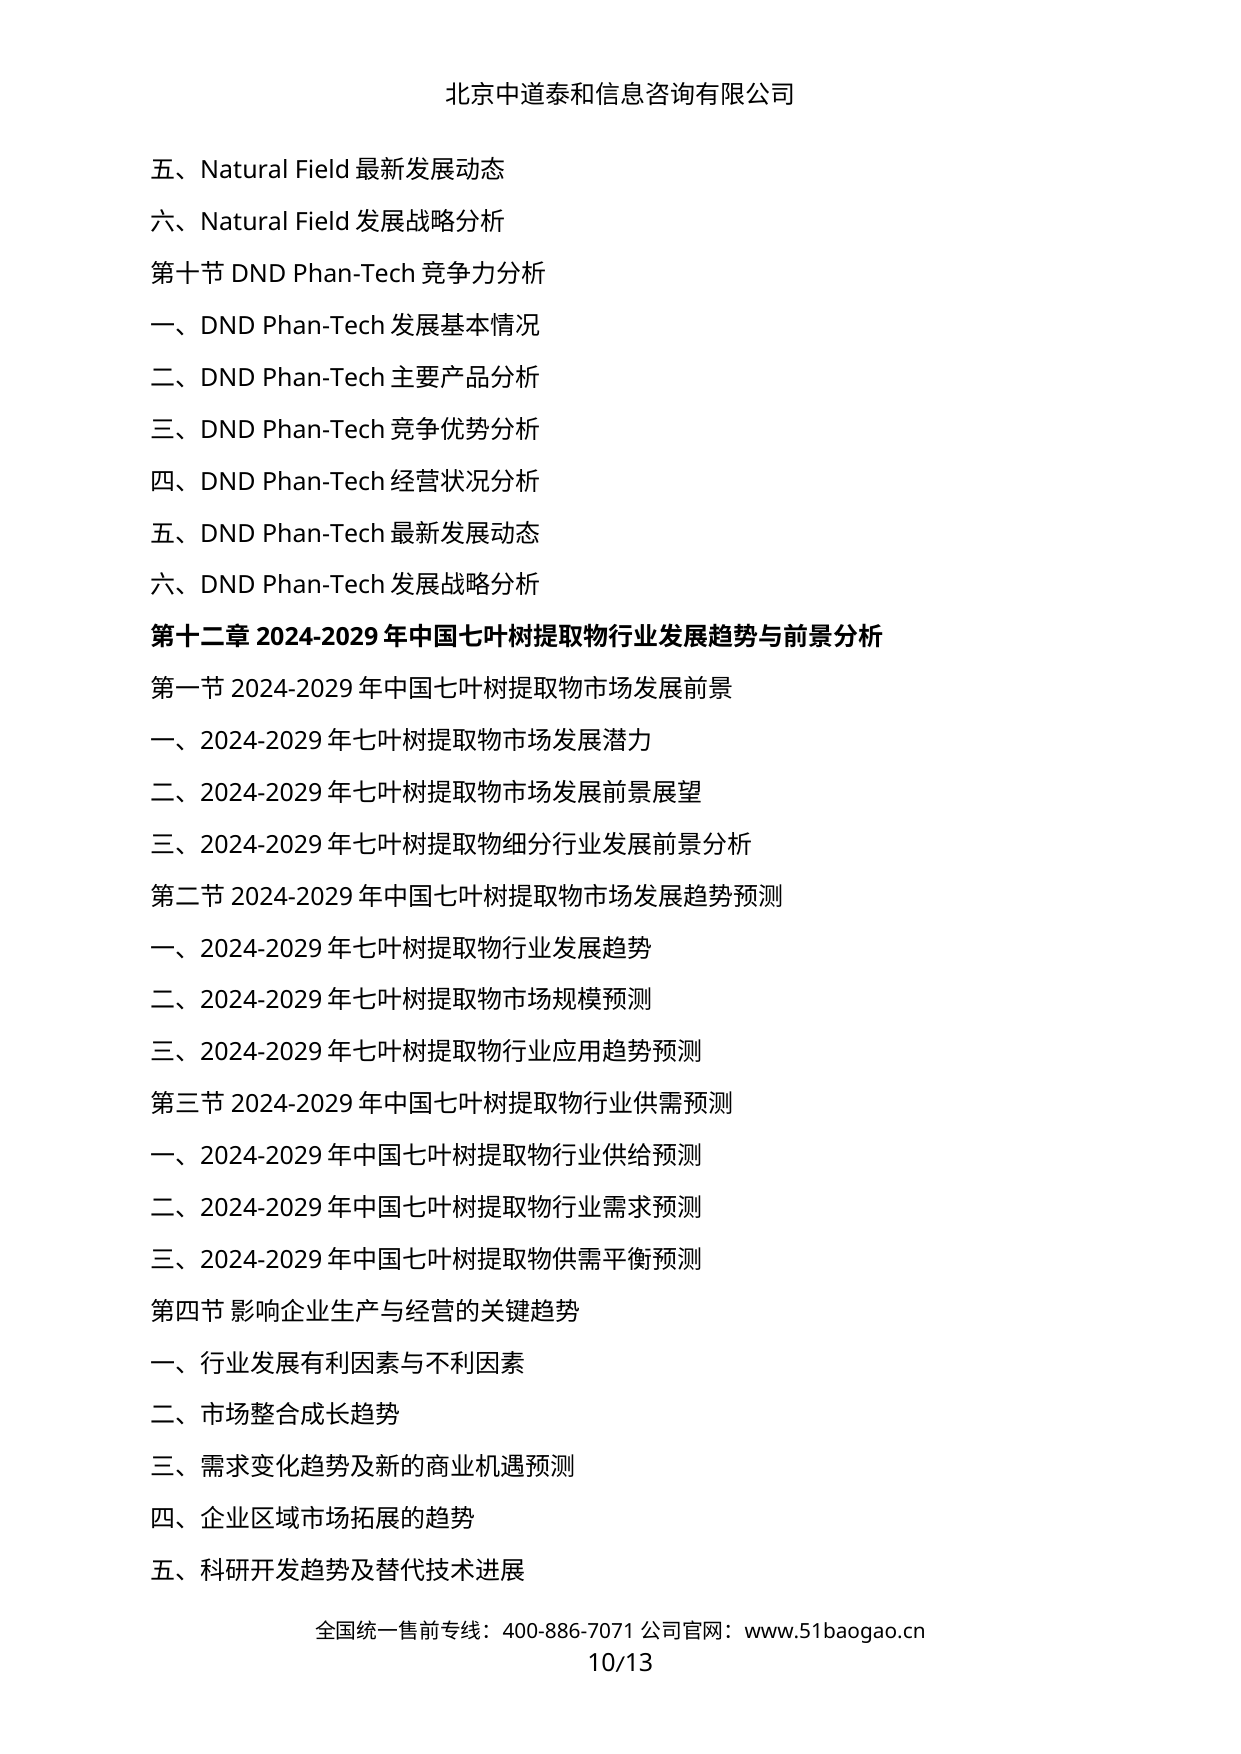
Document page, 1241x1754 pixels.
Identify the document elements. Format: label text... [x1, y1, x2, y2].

text 二、市场整合成长趋势 [150, 1395, 1090, 1431]
text 三、需求变化趋势及新的商业机遇预测 [150, 1447, 1090, 1483]
text 六、DND Phan-Tech发展战略分析 [150, 565, 1090, 601]
text 三、DND Phan-Tech竞争优势分析 [150, 409, 1090, 446]
text 二、2024-2029年七叶树提取物市场发展前景展望 [150, 772, 1090, 809]
text 四、DND Phan-Tech经营状况分析 [150, 461, 1090, 497]
text 一、DND Phan-Tech发展基本情况 [150, 306, 1090, 342]
text 三、2024-2029年中国七叶树提取物供需平衡预测 [150, 1239, 1090, 1276]
text 第二节 2024-2029年中国七叶树提取物市场发展趋势预测 [150, 876, 1090, 912]
text 六、Natural Field发展战略分析 [150, 202, 1090, 238]
text 三、2024-2029年七叶树提取物细分行业发展前景分析 [150, 824, 1090, 861]
text 一、2024-2029年中国七叶树提取物行业供给预测 [150, 1136, 1090, 1172]
text 第一节 2024-2029年中国七叶树提取物市场发展前景 [150, 669, 1090, 705]
text 一、行业发展有利因素与不利因素 [150, 1343, 1090, 1379]
text 二、DND Phan-Tech主要产品分析 [150, 357, 1090, 394]
text 一、2024-2029年七叶树提取物市场发展潜力 [150, 721, 1090, 757]
text 三、2024-2029年七叶树提取物行业应用趋势预测 [150, 1032, 1090, 1068]
text 五、科研开发趋势及替代技术进展 [150, 1551, 1090, 1587]
text 第十二章 2024-2029年中国七叶树提取物行业发展趋势与前景分析 [150, 617, 1090, 653]
text 第三节 2024-2029年中国七叶树提取物行业供需预测 [150, 1084, 1090, 1120]
text 五、DND Phan-Tech最新发展动态 [150, 513, 1090, 549]
text 二、2024-2029年七叶树提取物市场规模预测 [150, 980, 1090, 1016]
text 一、2024-2029年七叶树提取物行业发展趋势 [150, 928, 1090, 964]
text 四、企业区域市场拓展的趋势 [150, 1499, 1090, 1535]
text 五、Natural Field最新发展动态 [150, 150, 1090, 186]
text 第四节 影响企业生产与经营的关键趋势 [150, 1291, 1090, 1327]
text 二、2024-2029年中国七叶树提取物行业需求预测 [150, 1187, 1090, 1224]
text 第十节 DND Phan-Tech竞争力分析 [150, 254, 1090, 290]
